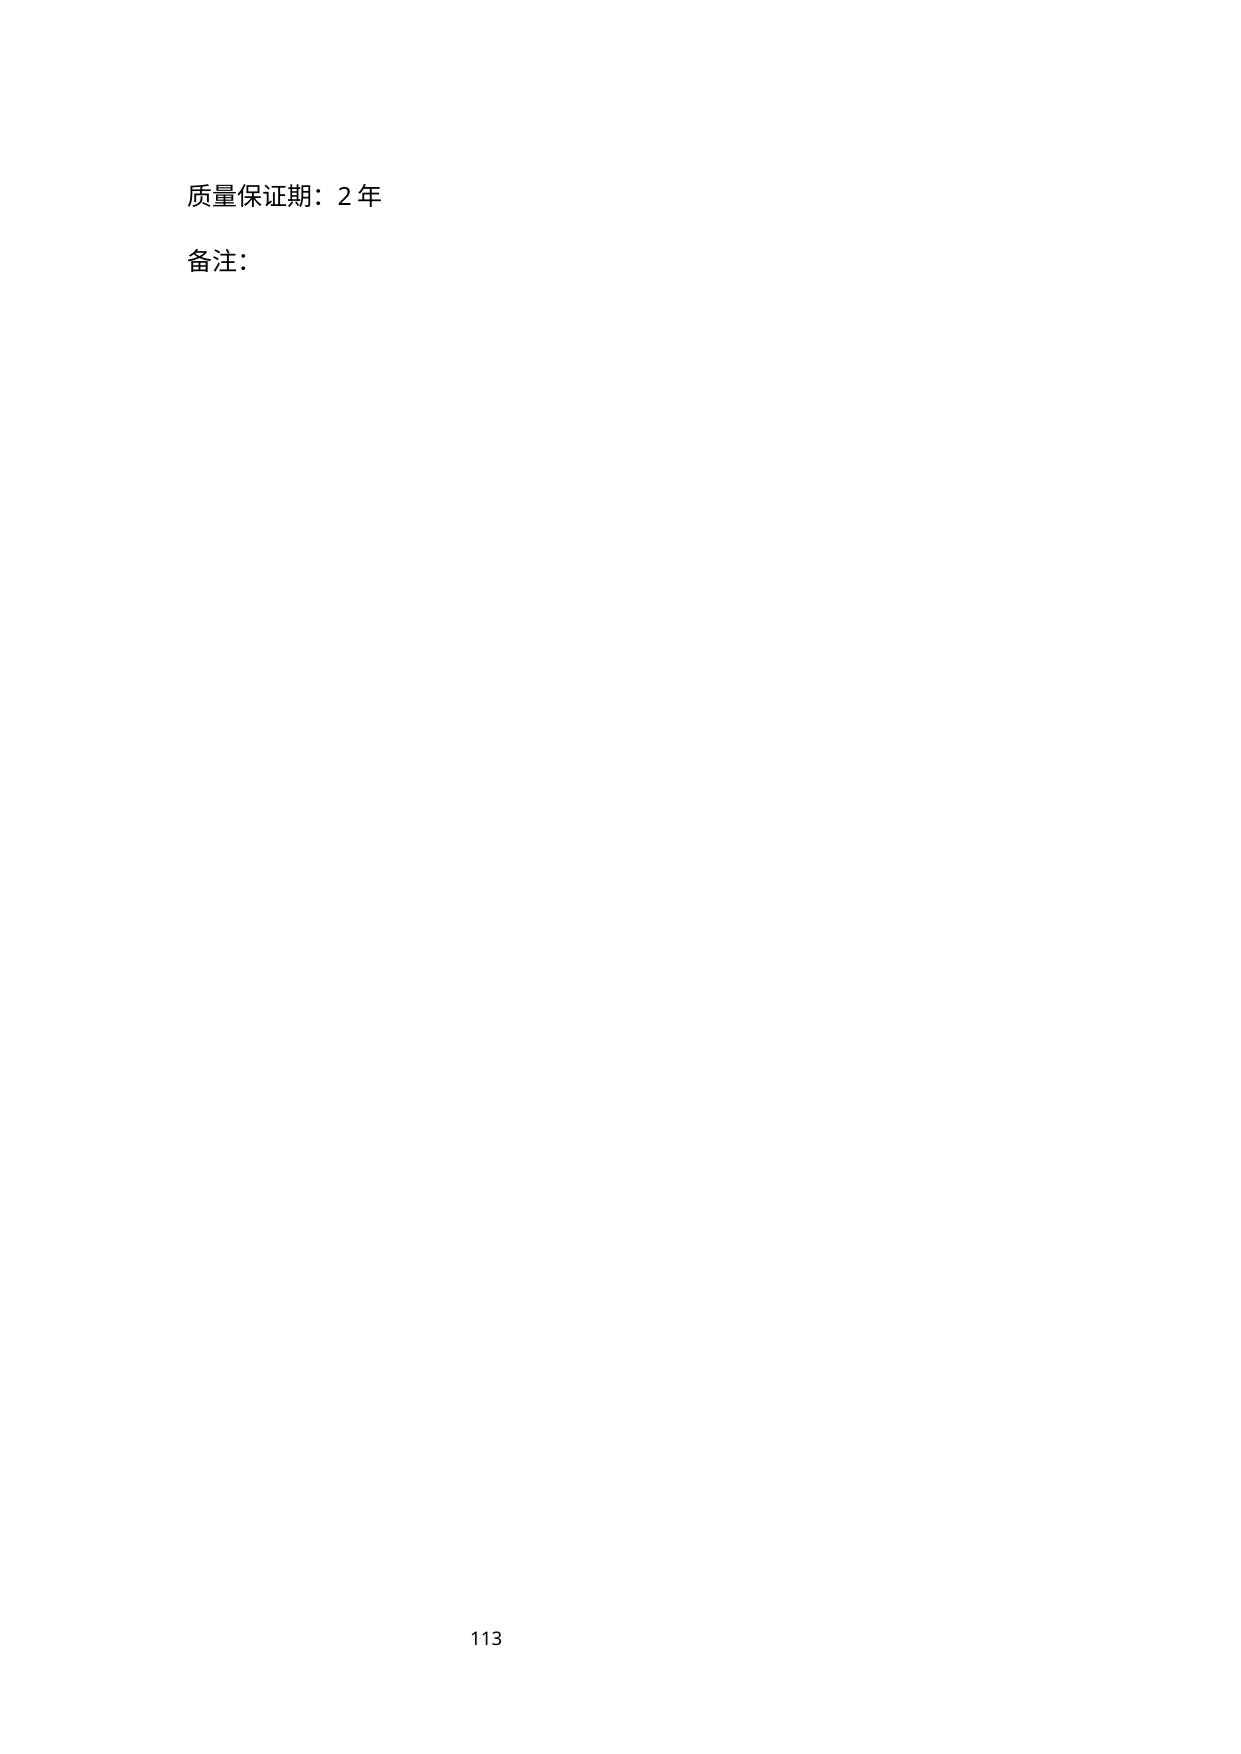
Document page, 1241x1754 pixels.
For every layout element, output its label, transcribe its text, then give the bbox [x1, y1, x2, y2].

text 备注： [187, 227, 1053, 292]
text 质量保证期：2年 [187, 162, 1053, 227]
